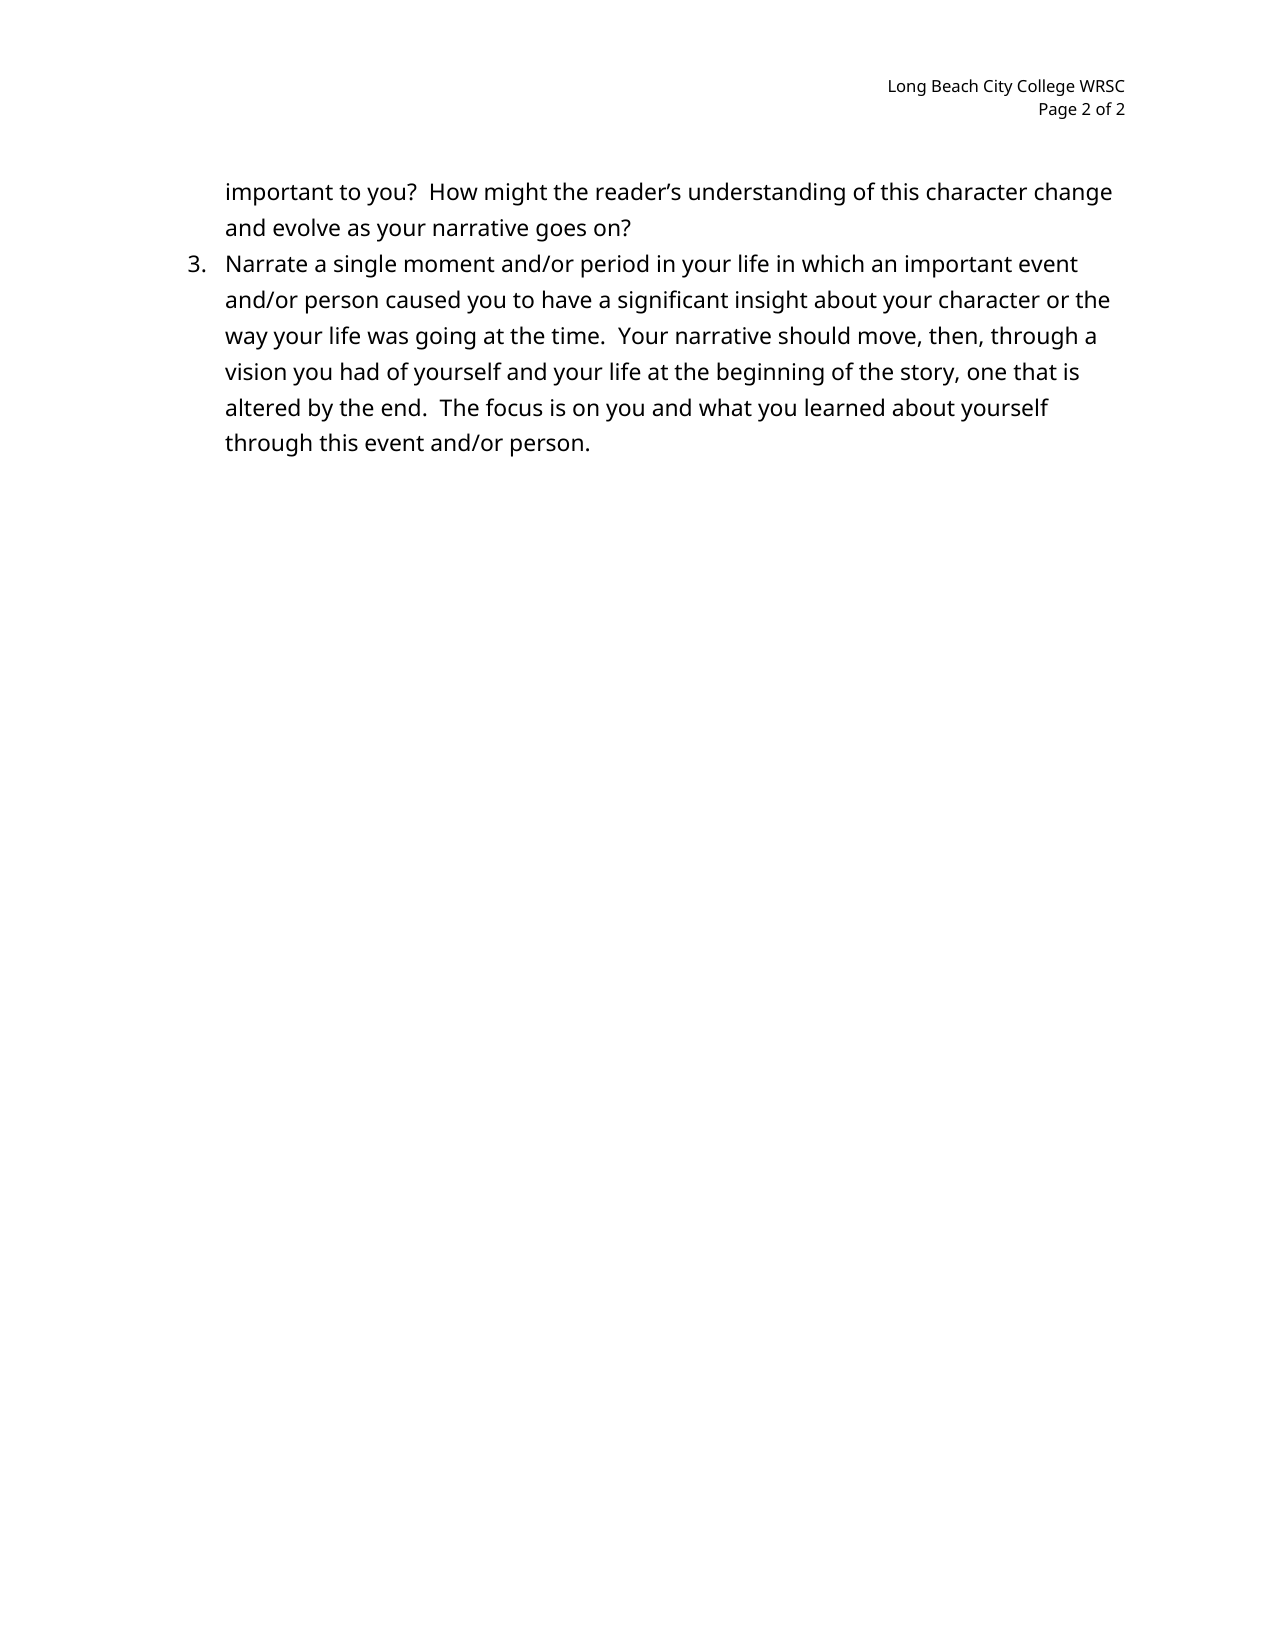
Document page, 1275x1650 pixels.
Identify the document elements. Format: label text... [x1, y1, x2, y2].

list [187, 176, 1125, 243]
list Narrate a single moment and/or period in your life in which an important event and/or person caused you to have a significant insight about your character or the way your life was going at the time. Your narrative should move, then, through a vision you had of yourself and your life at the beginning of the story, one that is altered by the end. The focus is on you and what you learned about yourself through this event and/or person. [187, 248, 1125, 459]
